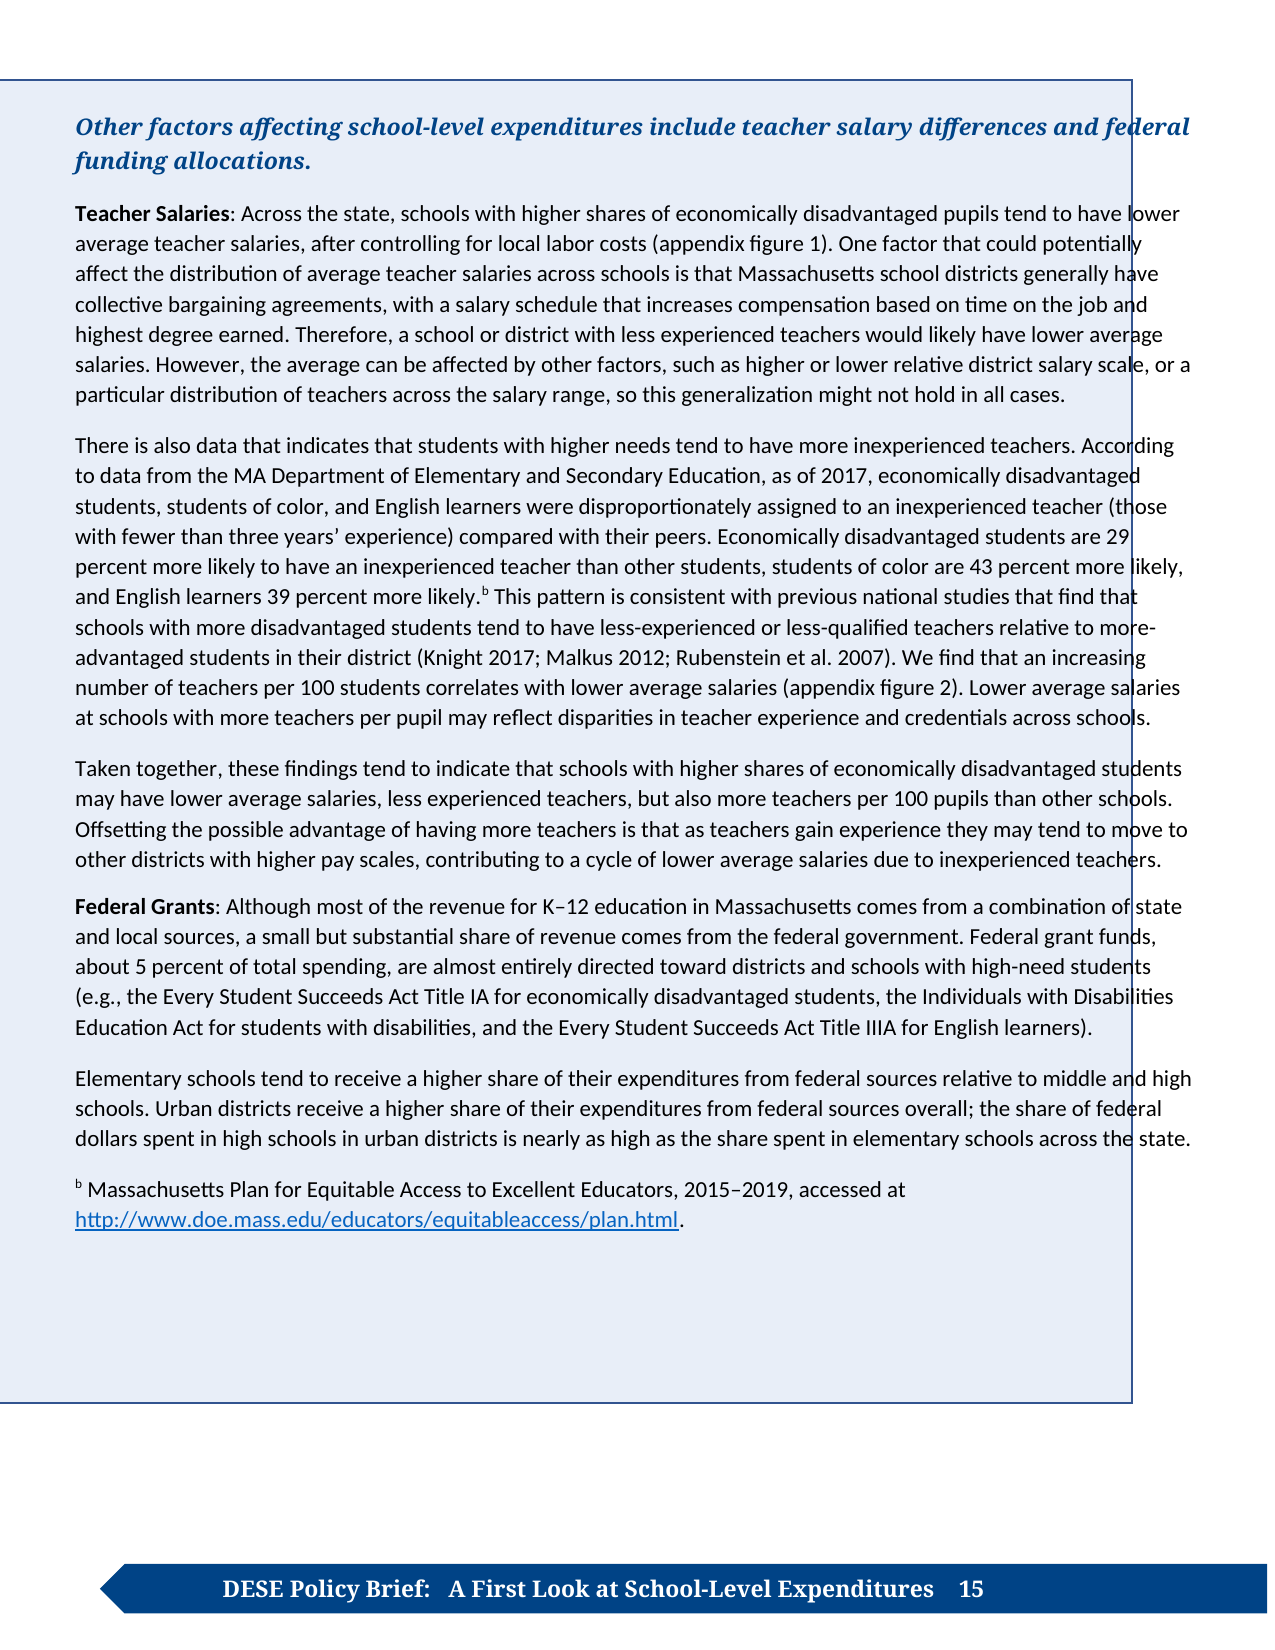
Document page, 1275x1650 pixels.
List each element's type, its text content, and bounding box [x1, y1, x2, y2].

text Other factors affecting school-level expenditures include teacher salary differences and federal funding allocations. [75, 111, 1200, 176]
text Teacher Salaries: Across the state, schools with higher shares of economically disadvantaged pupils tend to have lower average teacher salaries, after controlling for local labor costs (appendix figure 1). One factor that could potentially affect the distribution of average teacher salaries across schools is that Massachusetts school districts generally have collective bargaining agreements, with a salary schedule that increases compensation based on time on the job and highest degree earned. Therefore, a school or district with less experienced teachers would likely have lower average salaries. However, the average can be affected by other factors, such as higher or lower relative district salary scale, or a particular distribution of teachers across the salary range, so this generalization might not hold in all cases. [75, 199, 1200, 408]
text There is also data that indicates that students with higher needs tend to have more inexperienced teachers. According to data from the MA Department of Elementary and Secondary Education, as of 2017, economically disadvantaged students, students of color, and English learners were disproportionately assigned to an inexperienced teacher (those with fewer than three years’ experience) compared with their peers. Economically disadvantaged students are 29 percent more likely to have an inexperienced teacher than other students, students of color are 43 percent more likely, and English learners 39 percent more likely.b This pattern is consistent with previous national studies that find that schools with more disadvantaged students tend to have less-experienced or less-qualified teachers relative to more-advantaged students in their district (Knight 2017; Malkus 2012; Rubenstein et al. 2007). We find that an increasing number of teachers per 100 students correlates with lower average salaries (appendix figure 2). Lower average salaries at schools with more teachers per pupil may reflect disparities in teacher experience and credentials across schools. [75, 431, 1200, 731]
text Federal Grants: Although most of the revenue for K–12 education in Massachusetts comes from a combination of state and local sources, a small but substantial share of revenue comes from the federal government. Federal grant funds, about 5 percent of total spending, are almost entirely directed toward districts and schools with high-need students (e.g., the Every Student Succeeds Act Title IA for economically disadvantaged students, the Individuals with Disabilities Education Act for students with disabilities, and the Every Student Succeeds Act Title IIIA for English learners). [75, 892, 1200, 1041]
text b Massachusetts Plan for Equitable Access to Excellent Educators, 2015–2019, accessed at http://www.doe.mass.edu/educators/equitableaccess/plan.html. [75, 1175, 1200, 1233]
text Elementary schools tend to receive a higher share of their expenditures from federal sources relative to middle and high schools. Urban districts receive a higher share of their expenditures from federal sources overall; the share of federal dollars spent in high schools in urban districts is nearly as high as the share spent in elementary schools across the state. [75, 1064, 1200, 1152]
text Taken together, these findings tend to indicate that schools with higher shares of economically disadvantaged students may have lower average salaries, less experienced teachers, but also more teachers per 100 pupils than other schools. Offsetting the possible advantage of having more teachers is that as teachers gain experience they may tend to move to other districts with higher pay scales, contributing to a cycle of lower average salaries due to inexperienced teachers. [75, 754, 1200, 873]
